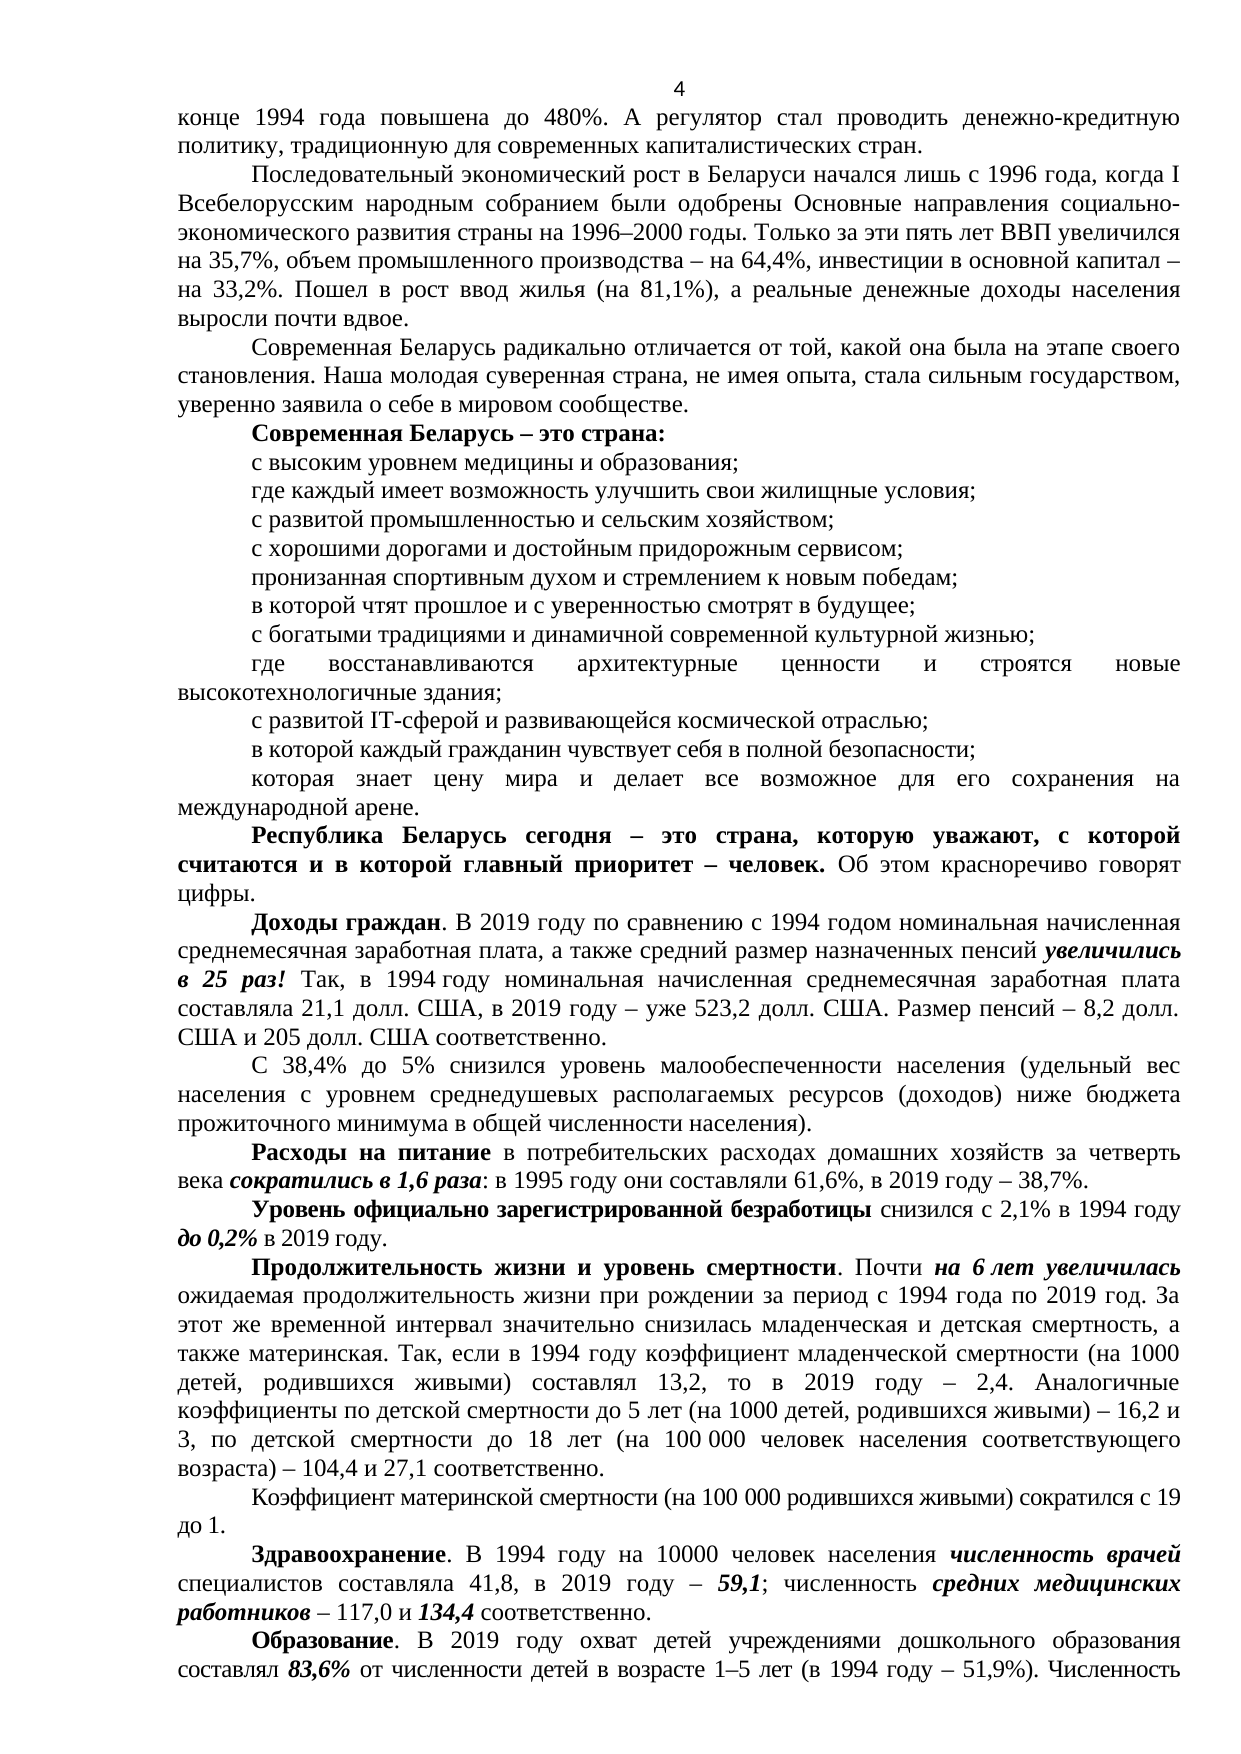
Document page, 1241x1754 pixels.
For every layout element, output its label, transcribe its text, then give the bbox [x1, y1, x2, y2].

text Здравоохранение. В 1994 году на 10000 человек населения численность врачей специалистов составляла 41,8, в 2019 году – 59,1; численность средних медицинских работников – 117,0 и 134,4 соответственно. [177, 1539, 1181, 1626]
text Республика Беларусь сегодня – это страна, которую уважают, с которой считаются и в которой главный приоритет – человек. Об этом красноречиво говорят цифры. [177, 821, 1181, 907]
text пронизанная спортивным духом и стремлением к новым победам; [177, 562, 1181, 591]
text где каждый имеет возможность улучшить свои жилищные условия; [177, 476, 1181, 504]
text с развитой промышленностью и сельским хозяйством; [177, 504, 1181, 533]
text Расходы на питание в потребительских расходах домашних хозяйств за четверть века сократились в 1,6 раза: в 1995 году они составляли 61,6%, в 2019 году – 38,7%. [177, 1137, 1181, 1194]
text Уровень официально зарегистрированной безработицы снизился с 2,1% в 1994 году до 0,2% в 2019 году. [177, 1194, 1181, 1252]
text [177, 1626, 1181, 1683]
text с развитой IT-сферой и развивающейся космической отраслью; [177, 706, 1181, 734]
text Последовательный экономический рост в Беларуси начался лишь с 1996 года, когда I Всебелорусским народным собранием были одобрены Основные направления социально-экономического развития страны на 1996–2000 годы. Только за эти пять лет ВВП увеличился на 35,7%, объем промышленного производства – на 64,4%, инвестиции в основной капитал – на 33,2%. Пошел в рост ввод жилья (на 81,1%), а реальные денежные доходы населения выросли почти вдвое. [177, 159, 1181, 332]
text Коэффициент материнской смертности (на 100 000 родившихся живыми) сократился с 19 до 1. [177, 1482, 1181, 1539]
text Доходы граждан. В 2019 году по сравнению с 1994 годом номинальная начисленная среднемесячная заработная плата, а также средний размер назначенных пенсий увеличились в 25 раз! Так, в 1994 году номинальная начисленная среднемесячная заработная плата составляла 21,1 долл. США, в 2019 году – уже 523,2 долл. США. Размер пенсий – 8,2 долл. США и 205 долл. США соответственно. [177, 907, 1181, 1051]
text с богатыми традициями и динамичной современной культурной жизнью; [177, 619, 1181, 648]
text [177, 102, 1181, 159]
text с высоким уровнем медицины и образования; [177, 447, 1181, 476]
text в которой каждый гражданин чувствует себя в полной безопасности; [177, 734, 1181, 763]
text Продолжительность жизни и уровень смертности. Почти на 6 лет увеличилась ожидаемая продолжительность жизни при рождении за период с 1994 года по 2019 год. За этот же временной интервал значительно снизилась младенческая и детская смертность, а также материнская. Так, если в 1994 году коэффициент младенческой смертности (на 1000 детей, родившихся живыми) составлял 13,2, то в 2019 году – 2,4. Аналогичные коэффициенты по детской смертности до 5 лет (на 1000 детей, родившихся живыми) – 16,2 и 3, по детской смертности до 18 лет (на 100 000 человек населения соответствующего возраста) – 104,4 и 27,1 соответственно. [177, 1252, 1181, 1482]
text которая знает цену мира и делает все возможное для его сохранения на международной арене. [177, 763, 1181, 821]
text Современная Беларусь – это страна: [177, 418, 1181, 447]
text где восстанавливаются архитектурные ценности и строятся новые высокотехнологичные здания; [177, 648, 1181, 706]
text в которой чтят прошлое и с уверенностью смотрят в будущее; [177, 591, 1181, 619]
text Современная Беларусь радикально отличается от той, какой она была на этапе своего становления. Наша молодая суверенная страна, не имея опыта, стала сильным государством, уверенно заявила о себе в мировом сообществе. [177, 332, 1181, 418]
text с хорошими дорогами и достойным придорожным сервисом; [177, 533, 1181, 562]
text С 38,4% до 5% снизился уровень малообеспеченности населения (удельный вес населения с уровнем среднедушевых располагаемых ресурсов (доходов) ниже бюджета прожиточного минимума в общей численности населения). [177, 1051, 1181, 1137]
